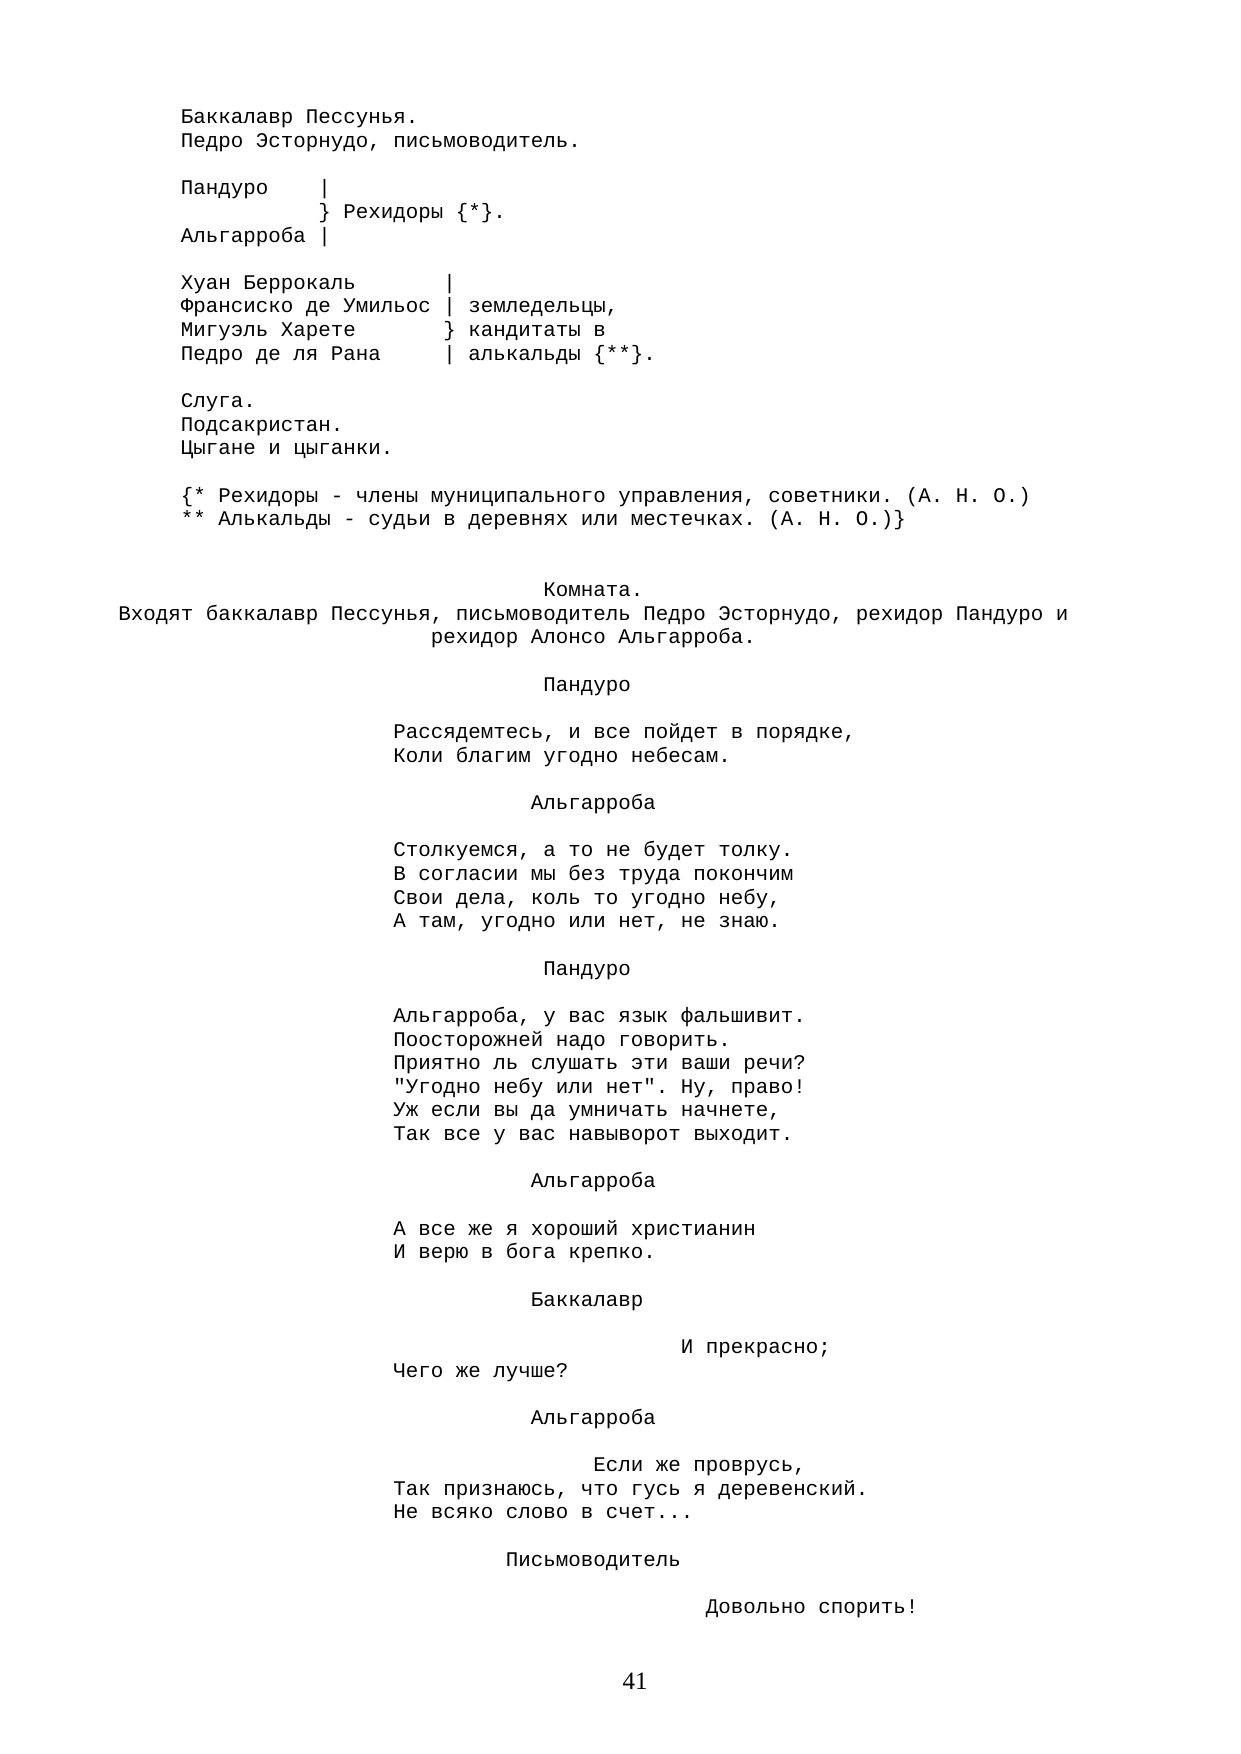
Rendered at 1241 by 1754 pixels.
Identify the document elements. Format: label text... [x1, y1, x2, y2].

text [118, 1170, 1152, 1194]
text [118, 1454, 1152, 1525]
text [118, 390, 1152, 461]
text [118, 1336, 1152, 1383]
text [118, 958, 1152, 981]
text Педро Эсторнудо, письмоводитель. [118, 130, 1152, 154]
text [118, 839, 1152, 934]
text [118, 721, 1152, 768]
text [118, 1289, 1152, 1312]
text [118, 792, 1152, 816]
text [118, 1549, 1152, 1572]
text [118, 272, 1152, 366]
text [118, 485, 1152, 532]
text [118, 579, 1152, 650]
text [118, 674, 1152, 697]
text Альгарроба | [118, 224, 1152, 248]
text Пандуро | [118, 177, 1152, 201]
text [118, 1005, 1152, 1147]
text } Рехидоры {*}. [118, 201, 1152, 224]
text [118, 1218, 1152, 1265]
text Баккалавр Пессунья. [118, 106, 1152, 130]
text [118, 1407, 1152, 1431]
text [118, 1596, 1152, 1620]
